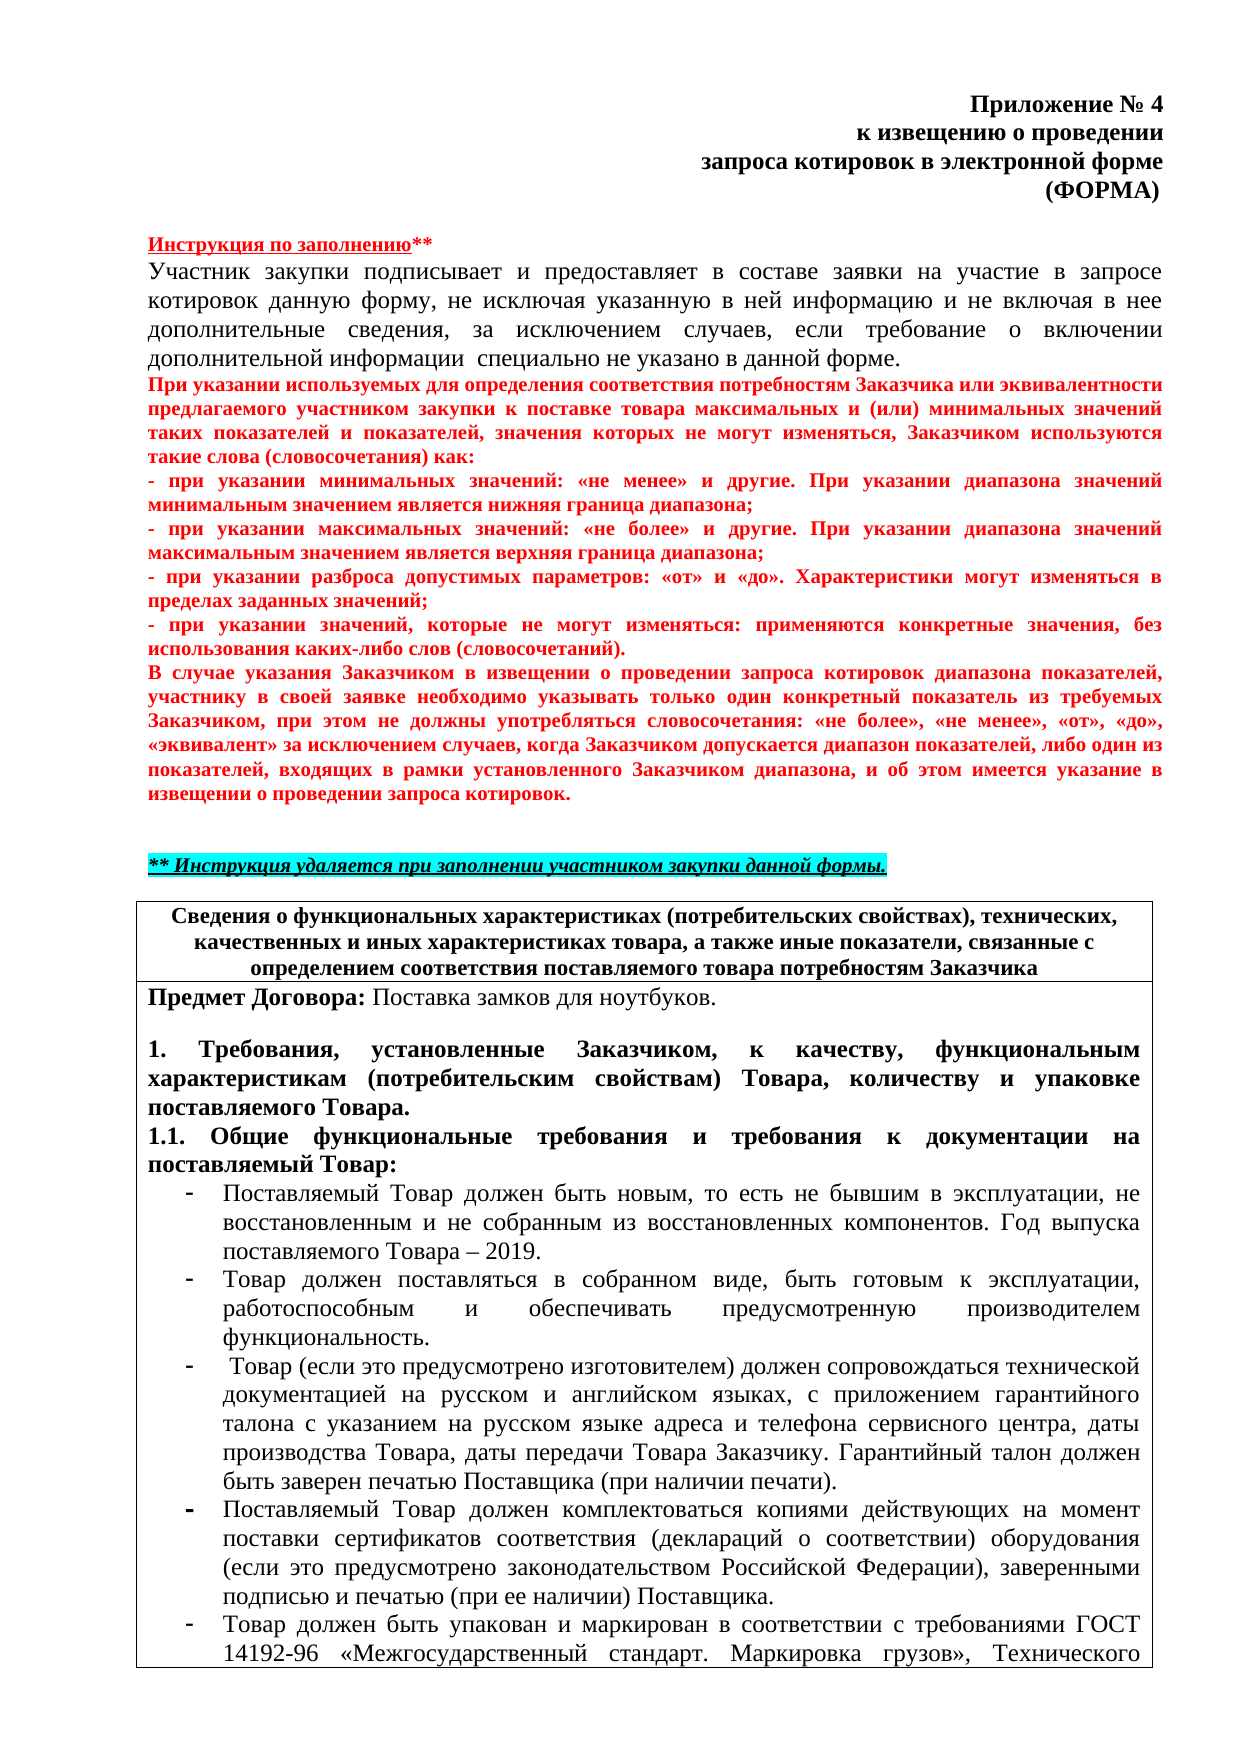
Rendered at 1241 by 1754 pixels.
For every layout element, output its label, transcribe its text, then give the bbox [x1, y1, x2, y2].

text к извещению о проведении [148, 117, 1163, 146]
text - при указании максимальных значений: «не более» и другие. При указании диапазона значений максимальным значением является верхняя граница диапазона; [148, 516, 1163, 564]
text - при указании значений, которые не могут изменяться: применяются конкретные значения, без использования каких-либо слов (словосочетаний). [148, 612, 1163, 660]
text Инструкция по заполнению** [148, 232, 1163, 256]
text При указании используемых для определения соответствия потребностям Заказчика или эквивалентности предлагаемого участником закупки к поставке товара максимальных и (или) минимальных значений таких показателей и показателей, значения которых не могут изменяться, Заказчиком используются такие слова (словосочетания) как: [148, 371, 1163, 468]
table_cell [137, 982, 1152, 1667]
text Приложение № 4 [148, 89, 1163, 117]
text запроса котировок в электронной форме [148, 146, 1163, 175]
table_header Сведения о функциональных характеристиках (потребительских свойствах), технических, качественных и иных характеристиках товара, а также иные показатели, связанные с определением соответствия поставляемого товара потребностям Заказчика [137, 902, 1152, 981]
text В случае указания Заказчиком в извещении о проведении запроса котировок диапазона показателей, участнику в своей заявке необходимо указывать только один конкретный показатель из требуемых Заказчиком, при этом не должны употребляться словосочетания: «не более», «не менее», «от», «до», «эквивалент» за исключением случаев, когда Заказчиком допускается диапазон показателей, либо один из показателей, входящих в рамки установленного Заказчиком диапазона, и об этом имеется указание в извещении о проведении запроса котировок. [148, 660, 1163, 804]
text ** Инструкция удаляется при заполнении участником закупки данной формы. [148, 852, 1163, 877]
text Участник закупки подписывает и предоставляет в составе заявки на участие в запросе котировок данную форму, не исключая указанную в ней информацию и не включая в нее дополнительные сведения, за исключением случаев, если требование о включении дополнительной информации специально не указано в данной форме. [148, 256, 1163, 371]
text (ФОРМА) [945, 175, 1163, 204]
text - при указании разброса допустимых параметров: «от» и «до». Характеристики могут изменяться в пределах заданных значений; [148, 564, 1163, 612]
text - при указании минимальных значений: «не менее» и другие. При указании диапазона значений минимальным значением является нижняя граница диапазона; [148, 468, 1163, 516]
